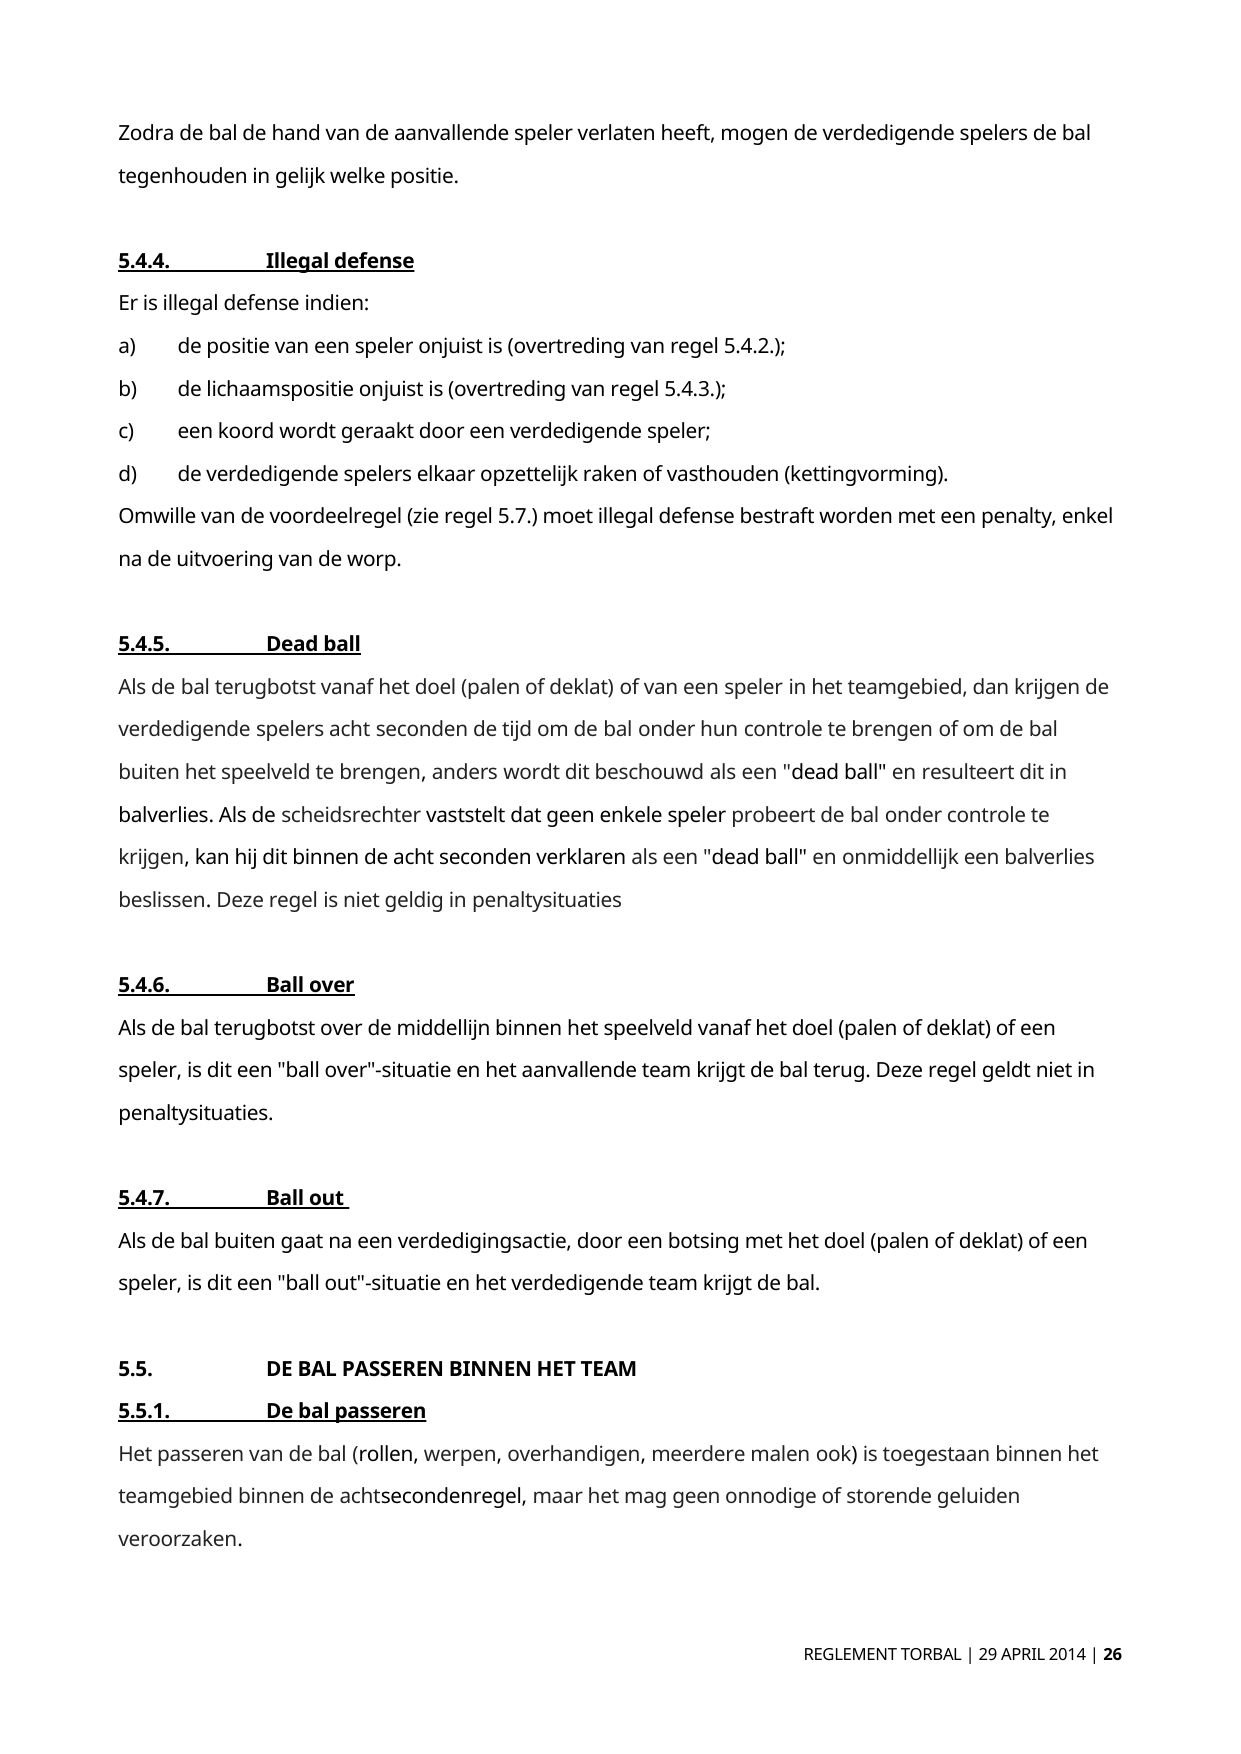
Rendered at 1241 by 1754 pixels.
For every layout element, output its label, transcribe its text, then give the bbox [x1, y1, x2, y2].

list de verdedigende spelers elkaar opzettelijk raken of vasthouden (kettingvorming). [118, 459, 1122, 487]
list de lichaamspositie onjuist is (overtreding van regel 5.4.3.); [118, 374, 1122, 402]
text Als de bal buiten gaat na een verdedigingsactie, door een botsing met het doel (palen of deklat) of een speler, is dit een "ball out"-situatie en het verdedigende team krijgt de bal. [118, 1226, 1122, 1297]
text Omwille van de voordeelregel (zie regel 5.7.) moet illegal defense bestraft worden met een penalty, enkel na de uitvoering van de worp. [118, 502, 1122, 573]
text Als de bal terugbotst vanaf het doel (palen of deklat) of van een speler in het teamgebied, dan krijgen de verdedigende spelers acht seconden de tijd om de bal onder hun controle te brengen of om de bal buiten het speelveld te brengen, anders wordt dit beschouwd als een "dead ball" en resulteert dit in balverlies. Als de scheidsrechter vaststelt dat geen enkele speler probeert de bal onder controle te krijgen, kan hij dit binnen de acht seconden verklaren als een "dead ball" en onmiddellijk een balverlies beslissen. Deze regel is niet geldig in penaltysituaties [118, 672, 1122, 913]
text Het passeren van de bal (rollen, werpen, overhandigen, meerdere malen ook) is toegestaan binnen het teamgebied binnen de achtsecondenregel, maar het mag geen onnodige of storende geluiden veroorzaken. [118, 1439, 1122, 1552]
subtitle 5.4.5. Dead ball [118, 629, 1122, 658]
list een koord wordt geraakt door een verdedigende speler; [118, 416, 1122, 445]
subtitle 5.4.7. Ball out [118, 1183, 1122, 1212]
subtitle 5.5. DE BAL PASSEREN BINNEN HET TEAM [118, 1354, 1122, 1382]
subtitle 5.4.4. Illegal defense [118, 246, 1122, 274]
text Zodra de bal de hand van de aanvallende speler verlaten heeft, mogen de verdedigende spelers de bal tegenhouden in gelijk welke positie. [118, 118, 1122, 189]
subtitle 5.5.1. De bal passeren [118, 1396, 1122, 1425]
text Als de bal terugbotst over de middellijn binnen het speelveld vanaf het doel (palen of deklat) of een speler, is dit een "ball over"-situatie en het aanvallende team krijgt de bal terug. Deze regel geldt niet in penaltysituaties. [118, 1013, 1122, 1126]
list de positie van een speler onjuist is (overtreding van regel 5.4.2.); [118, 331, 1122, 359]
text Er is illegal defense indien: [118, 288, 1122, 317]
subtitle 5.4.6. Ball over [118, 970, 1122, 999]
